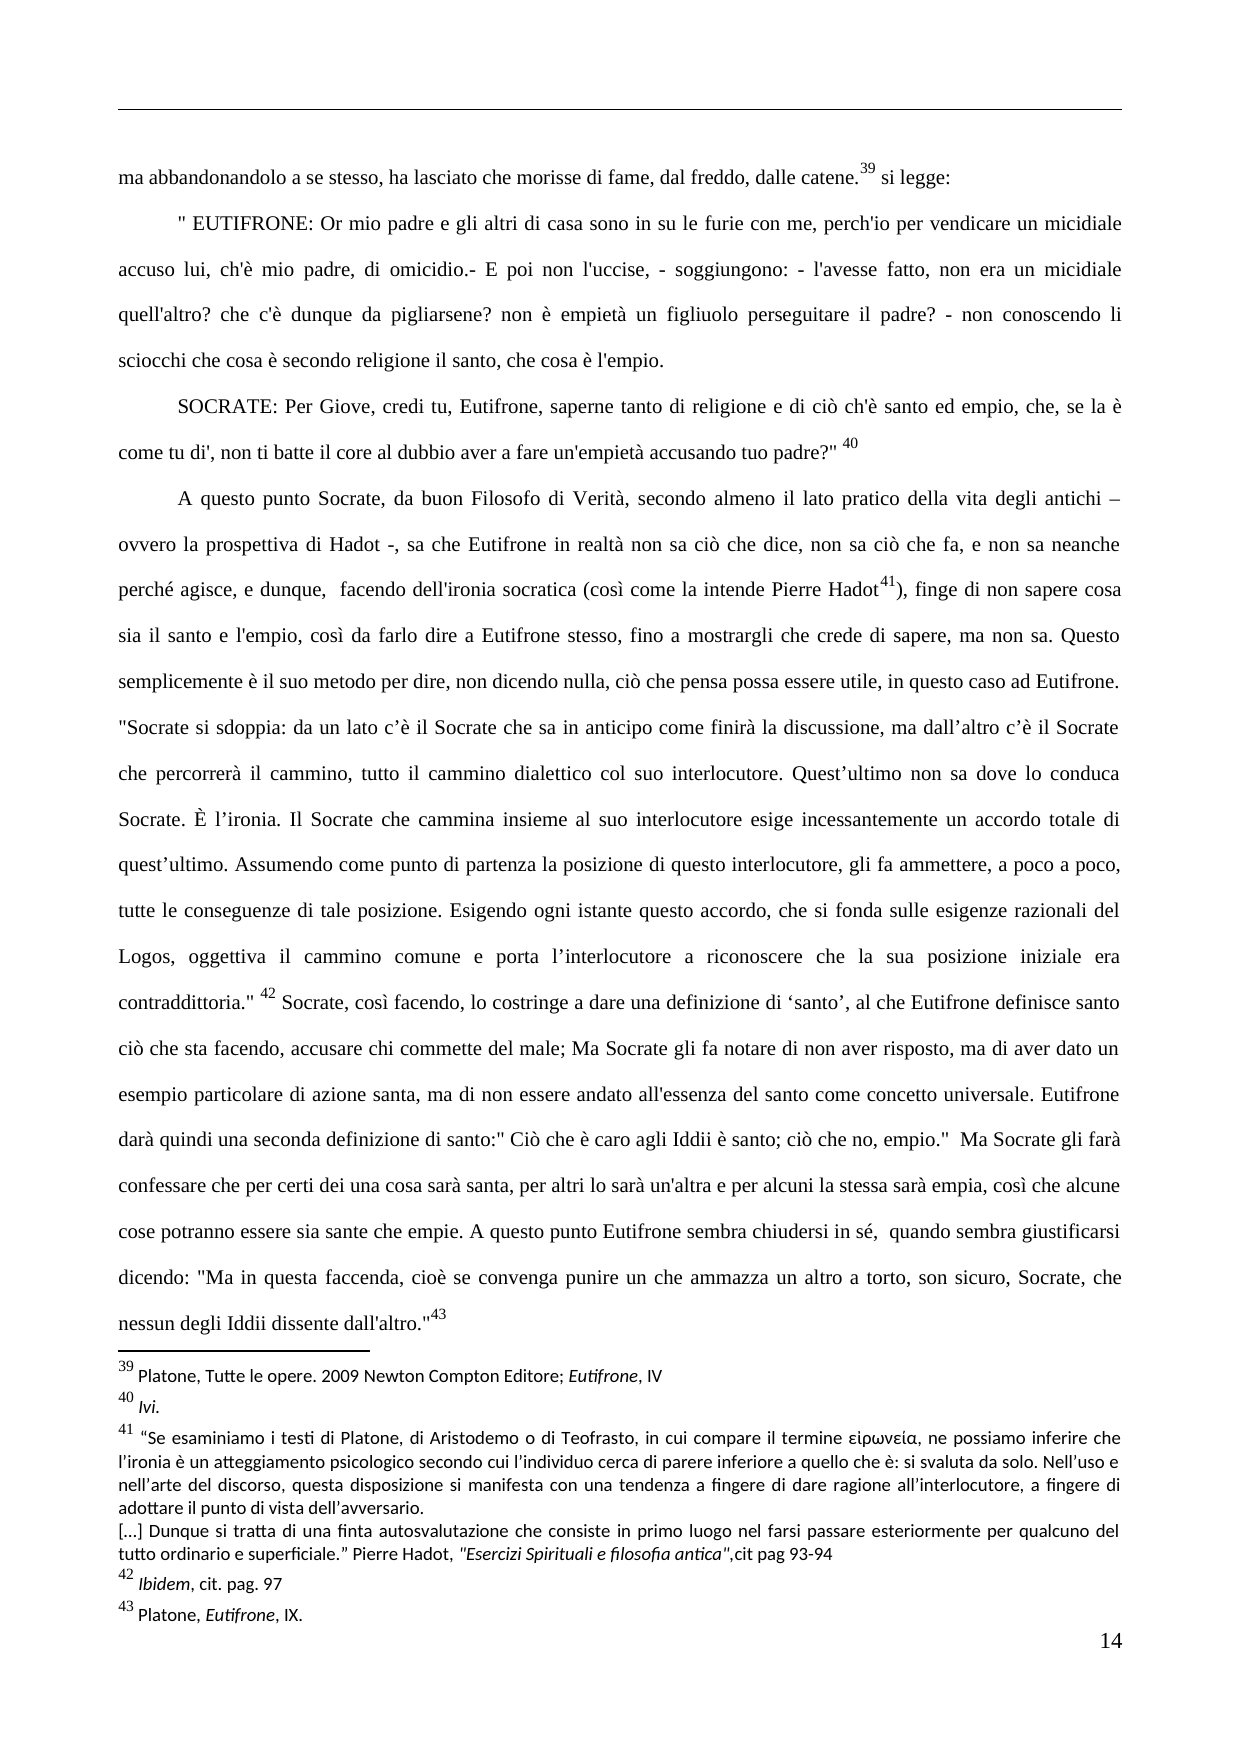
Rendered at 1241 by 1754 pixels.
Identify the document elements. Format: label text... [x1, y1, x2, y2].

text SOCRATE: Per Giove, credi tu, Eutifrone, saperne tanto di religione e di ciò ch'è santo ed empio, che, se la è come tu di', non ti batte il core al dubbio aver a fare un'empietà accusando tuo padre?" [118, 377, 1122, 468]
text " EUTIFRONE: Or mio padre e gli altri di casa sono in su le furie con me, perch'io per vendicare un micidiale accuso lui, ch'è mio padre, di omicidio.- E poi non l'uccise, - soggiungono: - l'avesse fatto, non era un micidiale quell'altro? che c'è dunque da pigliarsene? non è empietà un figliuolo perseguitare il padre? - non conoscendo li sciocchi che cosa è secondo religione il santo, che cosa è l'empio. [118, 193, 1122, 377]
text A questo punto Socrate, da buon Filosofo di Verità, secondo almeno il lato pratico della vita degli antichi – ovvero la prospettiva di Hadot -, sa che Eutifrone in realtà non sa ciò che dice, non sa ciò che fa, e non sa neanche perché agisce, e dunque, facendo dell'ironia socratica (così come la intende Pierre Hadot), finge di non sapere cosa sia il santo e l'empio, così da farlo dire a Eutifrone stesso, fino a mostrargli che crede di sapere, ma non sa. Questo semplicemente è il suo metodo per dire, non dicendo nulla, ciò che pensa possa essere utile, in questo caso ad Eutifrone. "Socrate si sdoppia: da un lato c’è il Socrate che sa in anticipo come finirà la discussione, ma dall’altro c’è il Socrate che percorrerà il cammino, tutto il cammino dialettico col suo interlocutore. Quest’ultimo non sa dove lo conduca Socrate. È l’ironia. Il Socrate che cammina insieme al suo interlocutore esige incessantemente un accordo totale di quest’ultimo. Assumendo come punto di partenza la posizione di questo interlocutore, gli fa ammettere, a poco a poco, tutte le conseguenze di tale posizione. Esigendo ogni istante questo accordo, che si fonda sulle esigenze razionali del Logos, oggettiva il cammino comune e porta l’interlocutore a riconoscere che la sua posizione iniziale era contraddittoria." Socrate, così facendo, lo costringe a dare una definizione di ‘santo’, al che Eutifrone definisce santo ciò che sta facendo, accusare chi commette del male; Ma Socrate gli fa notare di non aver risposto, ma di aver dato un esempio particolare di azione santa, ma di non essere andato all'essenza del santo come concetto universale. Eutifrone darà quindi una seconda definizione di santo:" Ciò che è caro agli Iddii è santo; ciò che no, empio." Ma Socrate gli farà confessare che per certi dei una cosa sarà santa, per altri lo sarà un'altra e per alcuni la stessa sarà empia, così che alcune cose potranno essere sia sante che empie. A questo punto Eutifrone sembra chiudersi in sé, quando sembra giustificarsi dicendo: "Ma in questa faccenda, cioè se convenga punire un che ammazza un altro a torto, son sicuro, Socrate, che nessun degli Iddii dissente dall'altro." [118, 468, 1122, 1339]
text Nell' Eutifrone, questi si incontra con Socrate nell'Arconte (Il magistrato del tempo): Socrate è lì perché accusato da Meleto di empietà e corruzione dei giovani. Eutifrone invece è lì per citare suo padre per omicidio: Il padre ha infatti litigato con un servo, e l'ha imprigionato in attesa dell'arrivo di un ufficiale (interprete delle leggi) per sapere che fare, ma abbandonandolo a se stesso, ha lasciato che morisse di fame, dal freddo, dalle catene. si legge: [118, 148, 1122, 193]
